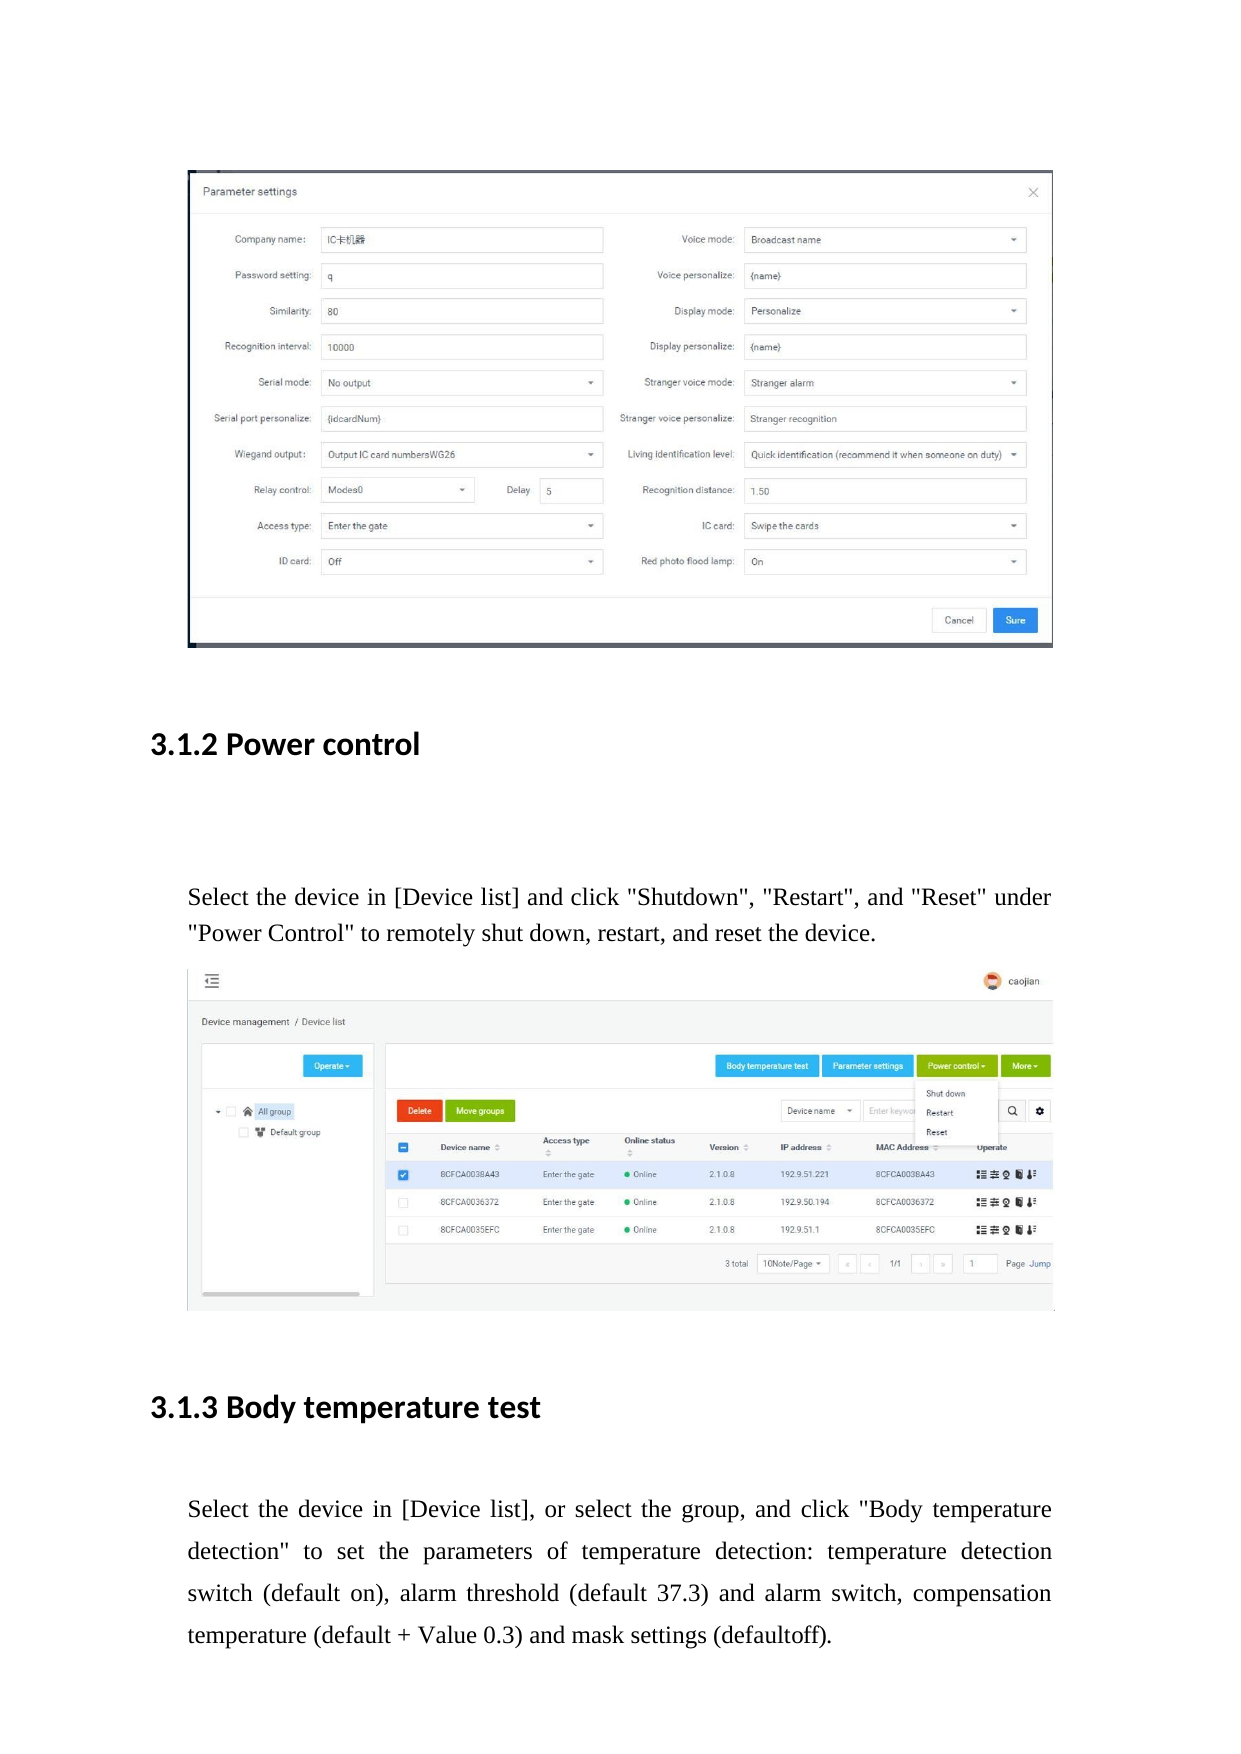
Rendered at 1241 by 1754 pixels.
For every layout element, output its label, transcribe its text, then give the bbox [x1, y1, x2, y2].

subtitle Power control [150, 723, 1176, 764]
text Select the device in [Device list] and click "Shutdown", "Restart", and "Reset" under "Power Control" to remotely shut down, restart, and reset the device. [187, 882, 1053, 947]
subtitle Body temperature test [150, 1386, 1176, 1426]
text Select the device in [Device list], or select the group, and click "Body temperature detection" to set the parameters of temperature detection: temperature detection switch (default on), alarm threshold (default 37.3) and alarm switch, compensation temperature (default + Value 0.3) and mask settings (defaultoff). [187, 1494, 1053, 1648]
picture [187, 969, 1055, 1311]
picture [187, 170, 1053, 648]
